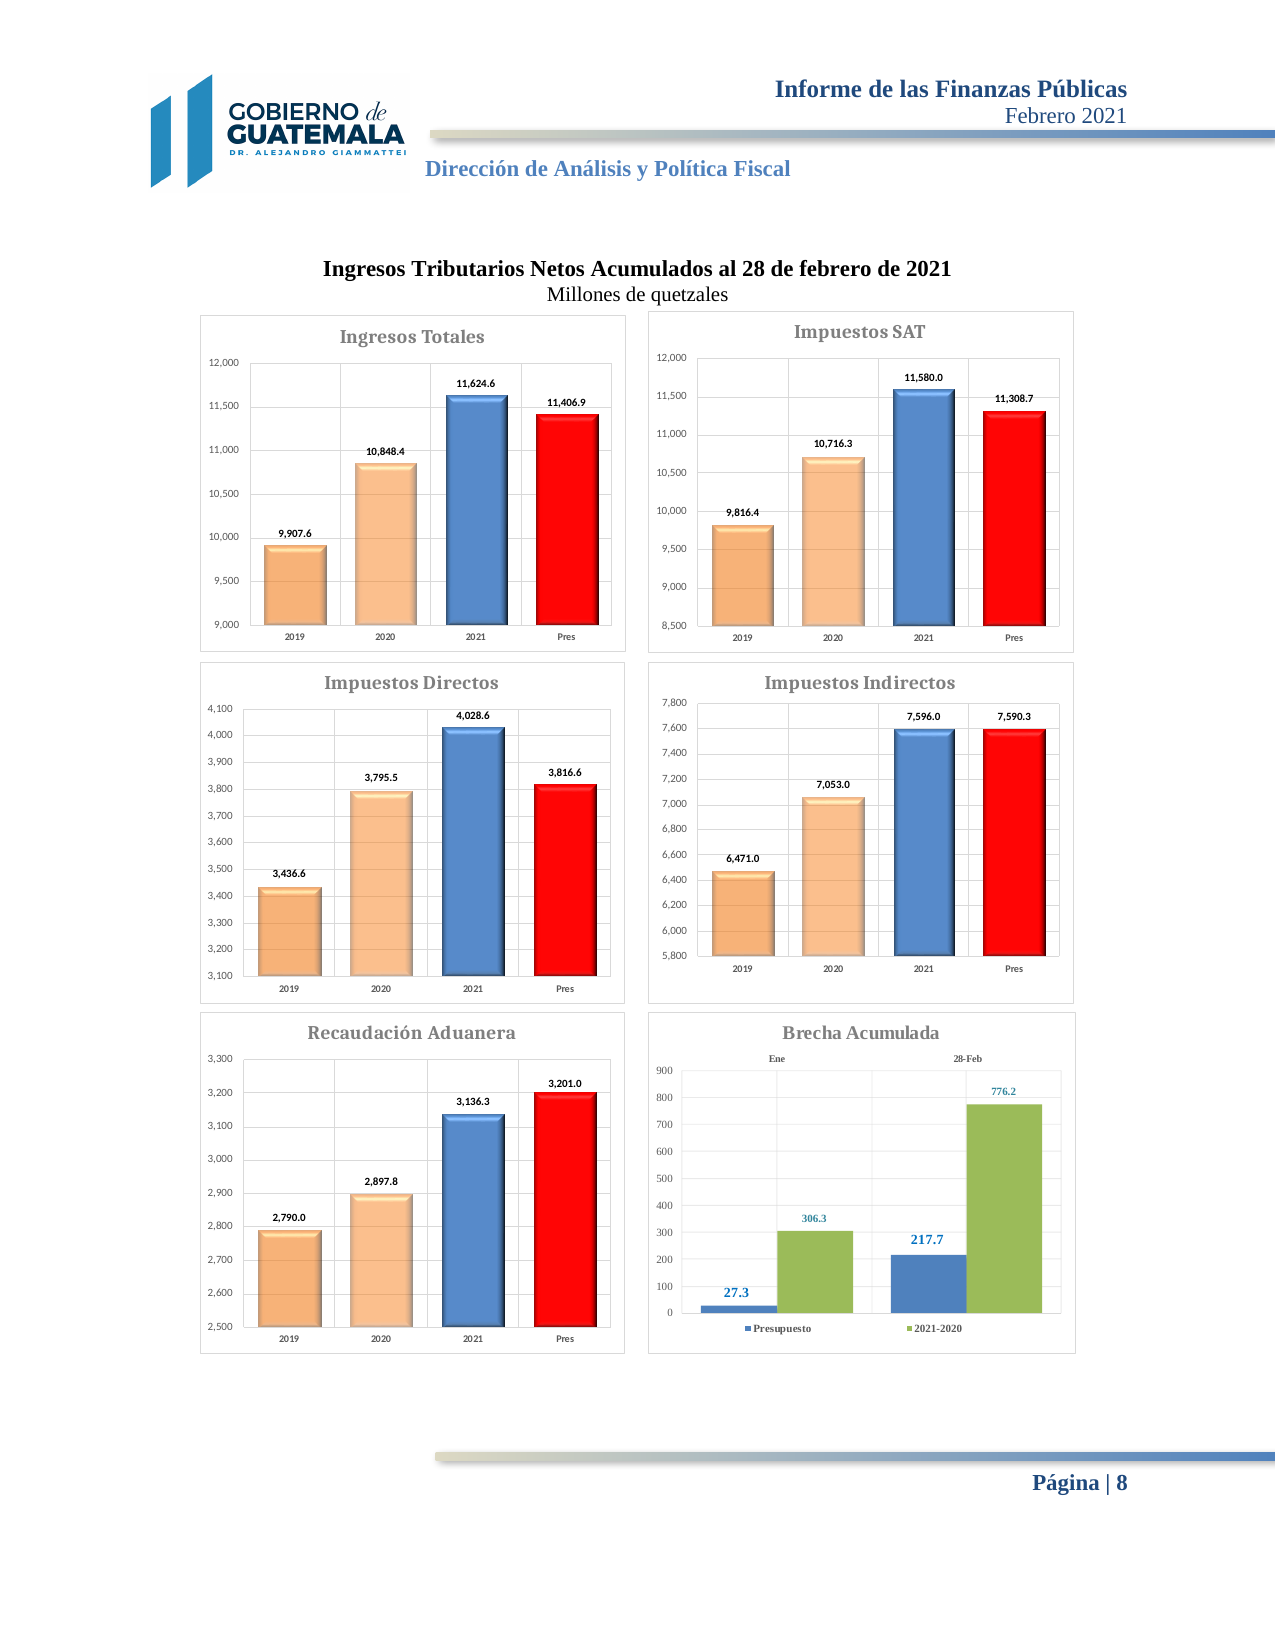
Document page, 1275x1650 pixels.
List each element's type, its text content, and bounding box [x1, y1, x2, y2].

picture [147, 73, 410, 193]
text Millones de quetzales [148, 282, 1127, 306]
text Ingresos Tributarios Netos Acumulados al 28 de febrero de 2021 [148, 255, 1127, 282]
